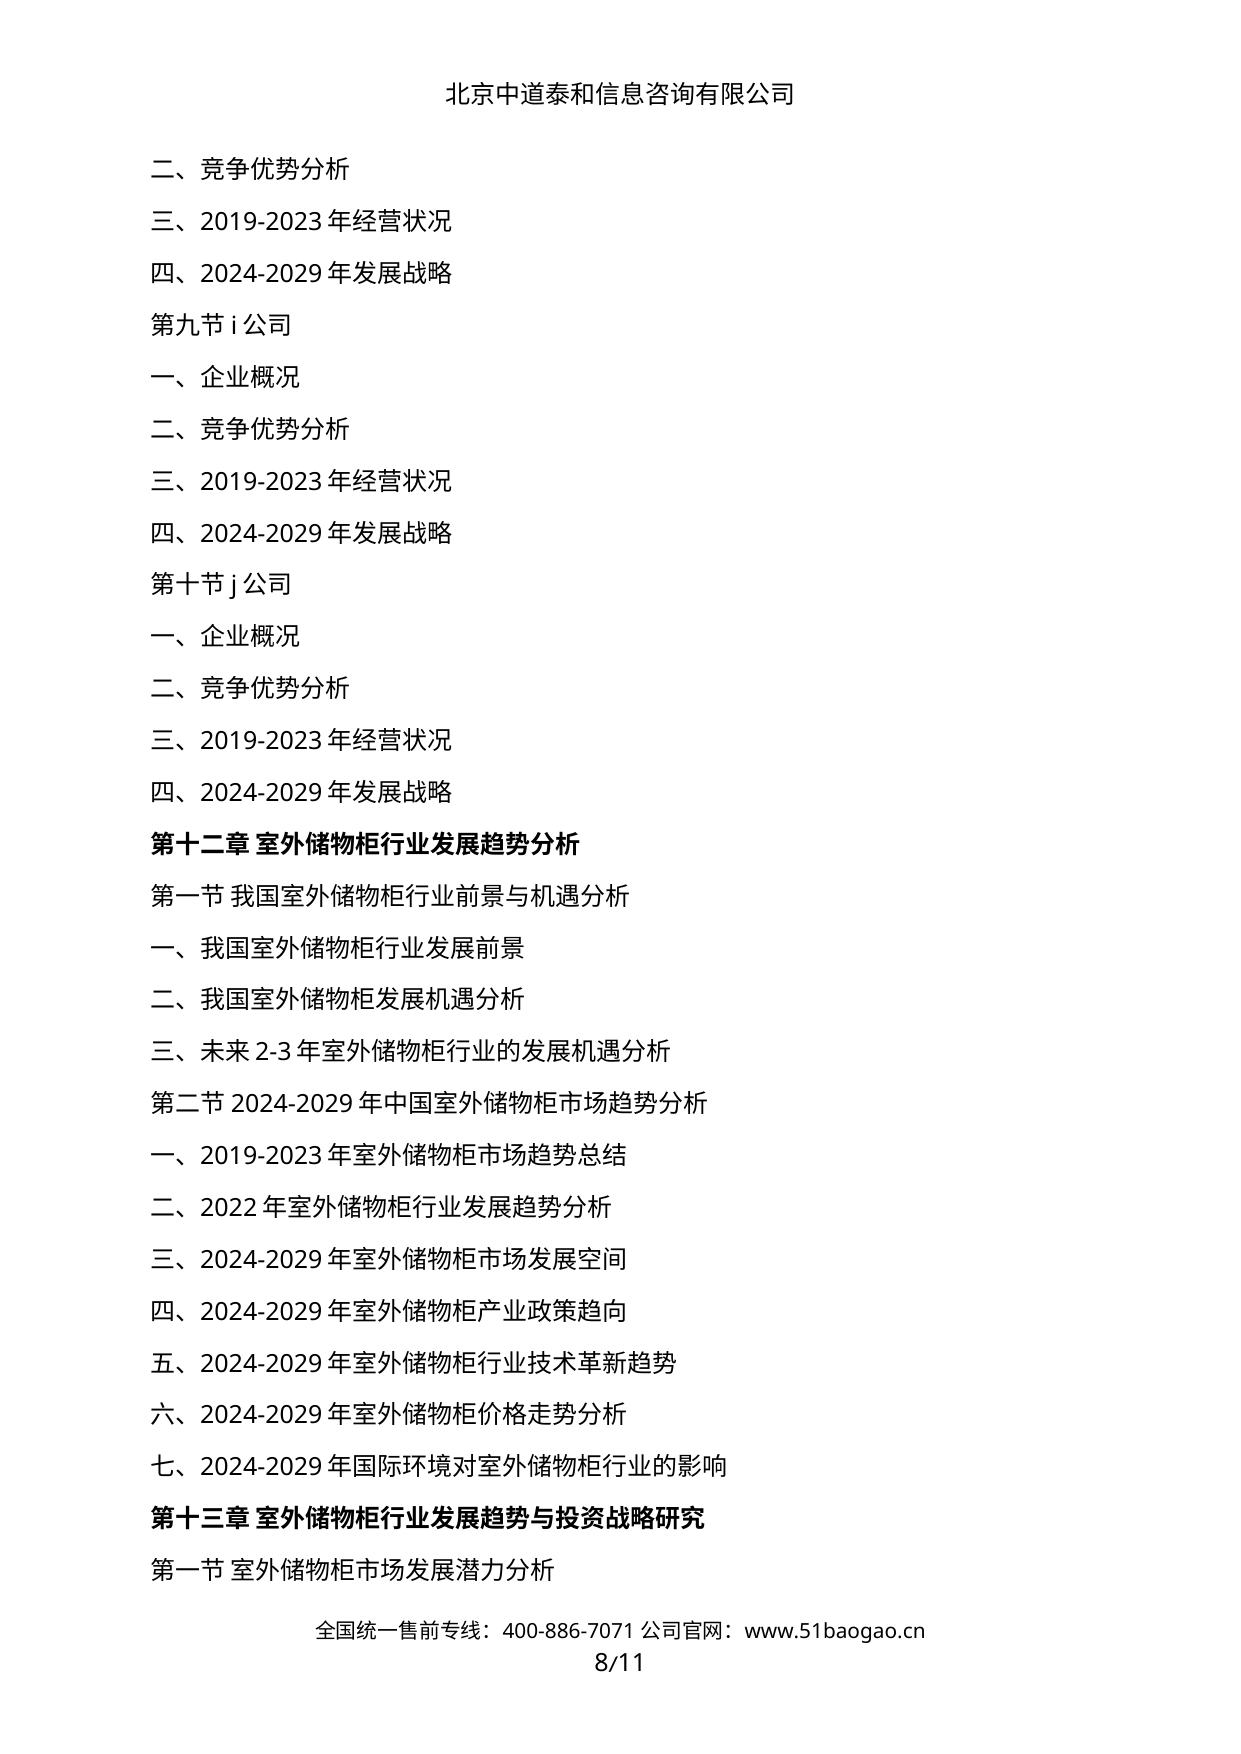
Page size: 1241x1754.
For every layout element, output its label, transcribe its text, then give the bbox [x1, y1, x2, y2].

text 第一节 室外储物柜市场发展潜力分析 [150, 1551, 1090, 1587]
text 第十节 j公司 [150, 565, 1090, 601]
text 一、企业概况 [150, 617, 1090, 653]
text 二、竞争优势分析 [150, 150, 1090, 186]
text 一、企业概况 [150, 357, 1090, 394]
text 四、2024-2029年发展战略 [150, 772, 1090, 809]
text 四、2024-2029年发展战略 [150, 513, 1090, 549]
text 第二节 2024-2029年中国室外储物柜市场趋势分析 [150, 1084, 1090, 1120]
text 六、2024-2029年室外储物柜价格走势分析 [150, 1395, 1090, 1431]
text 二、竞争优势分析 [150, 409, 1090, 446]
text 一、我国室外储物柜行业发展前景 [150, 928, 1090, 964]
text 三、2019-2023年经营状况 [150, 202, 1090, 238]
text 四、2024-2029年发展战略 [150, 254, 1090, 290]
text 一、2019-2023年室外储物柜市场趋势总结 [150, 1136, 1090, 1172]
text 第十三章 室外储物柜行业发展趋势与投资战略研究 [150, 1499, 1090, 1535]
text 二、2022年室外储物柜行业发展趋势分析 [150, 1187, 1090, 1224]
text 第九节 i公司 [150, 306, 1090, 342]
text 五、2024-2029年室外储物柜行业技术革新趋势 [150, 1343, 1090, 1379]
text 第十二章 室外储物柜行业发展趋势分析 [150, 824, 1090, 861]
text 四、2024-2029年室外储物柜产业政策趋向 [150, 1291, 1090, 1327]
text 三、2024-2029年室外储物柜市场发展空间 [150, 1239, 1090, 1276]
text 三、2019-2023年经营状况 [150, 461, 1090, 497]
text 三、2019-2023年经营状况 [150, 721, 1090, 757]
text 二、竞争优势分析 [150, 669, 1090, 705]
text 三、未来2-3年室外储物柜行业的发展机遇分析 [150, 1032, 1090, 1068]
text 第一节 我国室外储物柜行业前景与机遇分析 [150, 876, 1090, 912]
text 二、我国室外储物柜发展机遇分析 [150, 980, 1090, 1016]
text 七、2024-2029年国际环境对室外储物柜行业的影响 [150, 1447, 1090, 1483]
